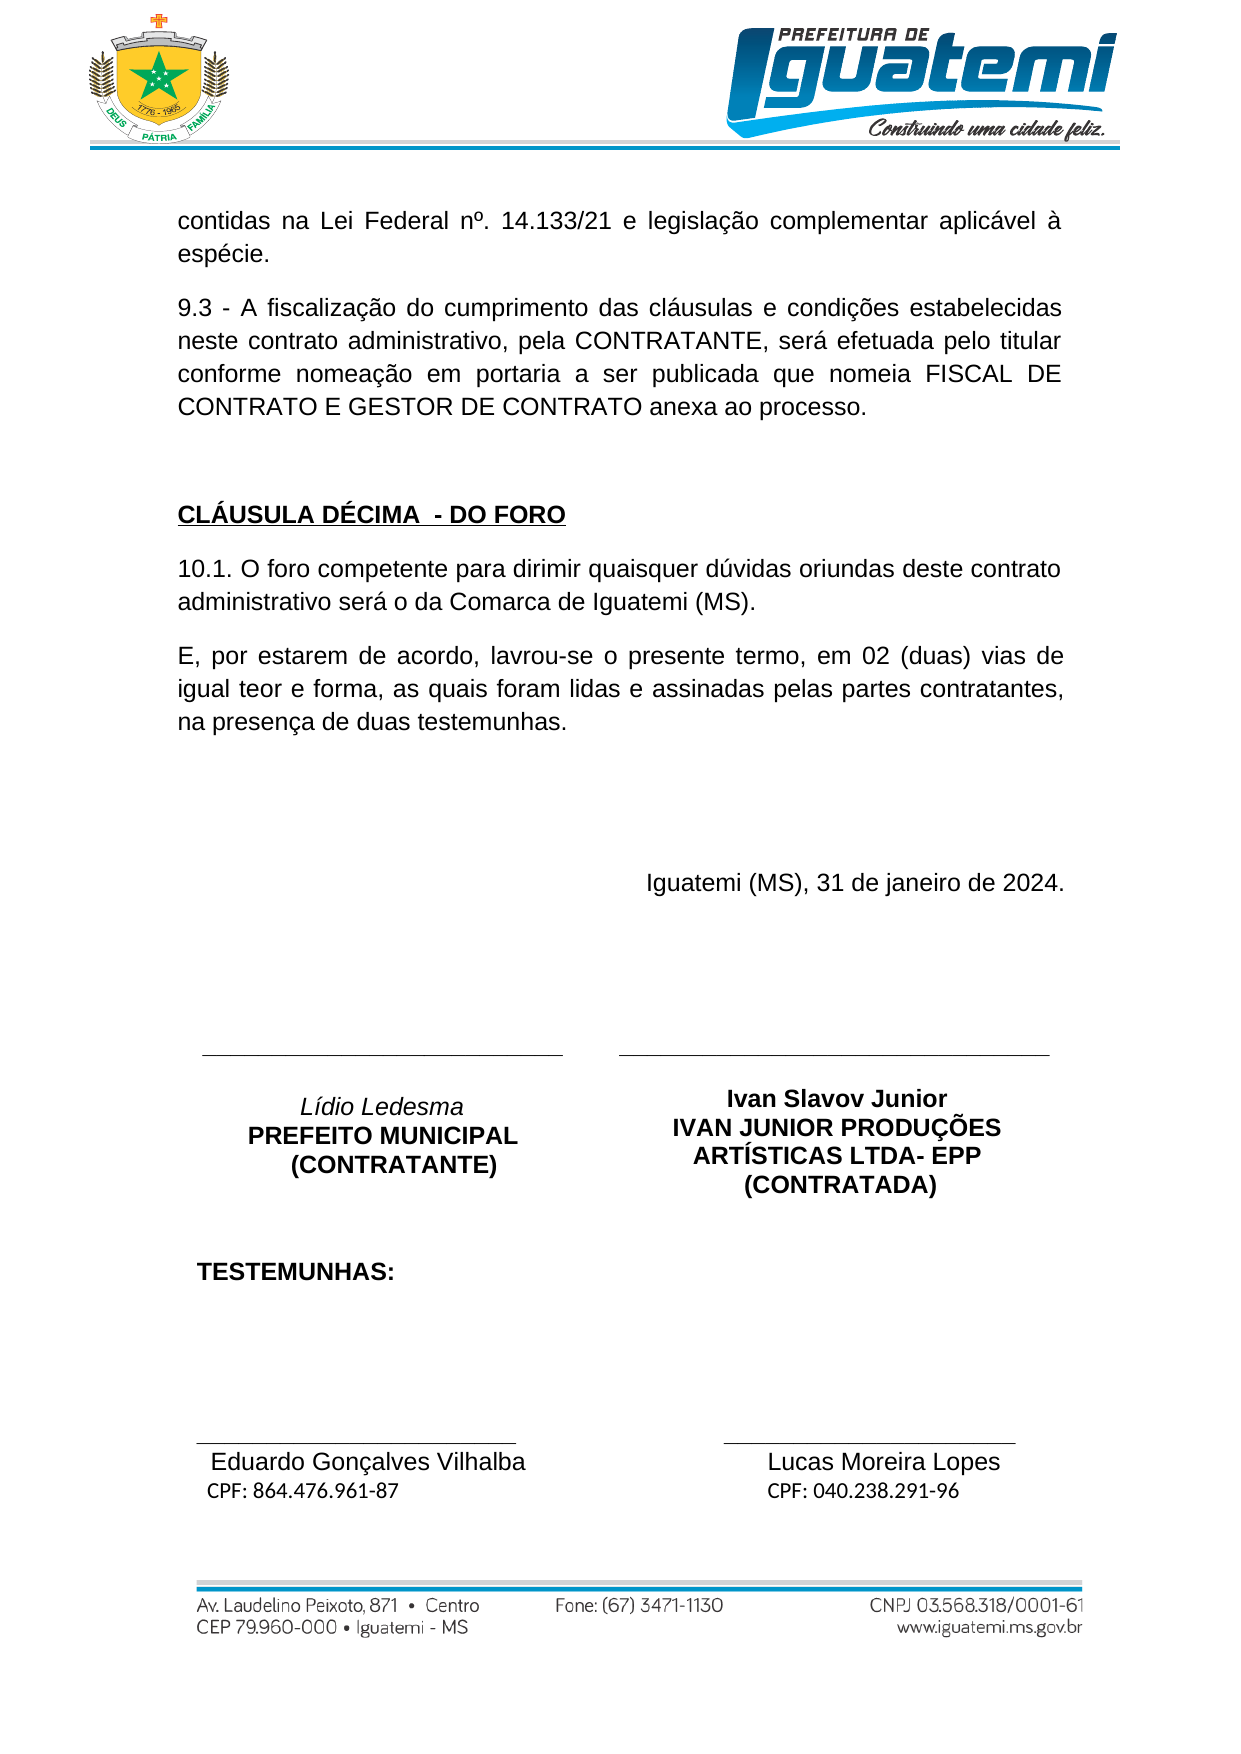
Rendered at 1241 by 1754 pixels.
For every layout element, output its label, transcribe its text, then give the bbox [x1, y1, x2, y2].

picture [196, 1580, 1083, 1586]
table_header _______________________________ Ivan Slavov Junior IVAN JUNIOR PRODUÇÕES ARTÍSTICAS LTDA- EPP (CONTRATADA) [589, 1030, 1063, 1203]
text TESTEMUNHAS: [197, 1257, 1066, 1286]
text Iguatemi (MS), 31 de janeiro de 2024. [177, 868, 1066, 897]
table_header __________________________ Lídio Ledesma PREFEITO MUNICIPAL (CONTRATANTE) [177, 1030, 589, 1203]
text _______________________ _____________________ [197, 1418, 1066, 1447]
picture [196, 1592, 1083, 1638]
text 10.1. O foro competente para dirimir quaisquer dúvidas oriundas deste contrato administrativo será o da Comarca de Iguatemi (MS). [177, 554, 1063, 616]
text Eduardo Gonçalves Vilhalba Lucas Moreira Lopes [197, 1447, 1063, 1476]
text CLÁUSULA DÉCIMA - DO FORO [177, 500, 1063, 529]
text E, por estarem de acordo, lavrou-se o presente termo, em 02 (duas) vias de igual teor e forma, as quais foram lidas e assinadas pelas partes contratantes, na presença de duas testemunhas. [177, 641, 1066, 736]
text CPF: 864.476.961-87 CPF: 040.238.291-96 [197, 1476, 1063, 1504]
text 9.3 - A fiscalização do cumprimento das cláusulas e condições estabelecidas neste contrato administrativo, pela CONTRATANTE, será efetuada pelo titular conforme nomeação em portaria a ser publicada que nomeia FISCAL DE CONTRATO E GESTOR DE CONTRATO anexa ao processo. [177, 293, 1063, 421]
